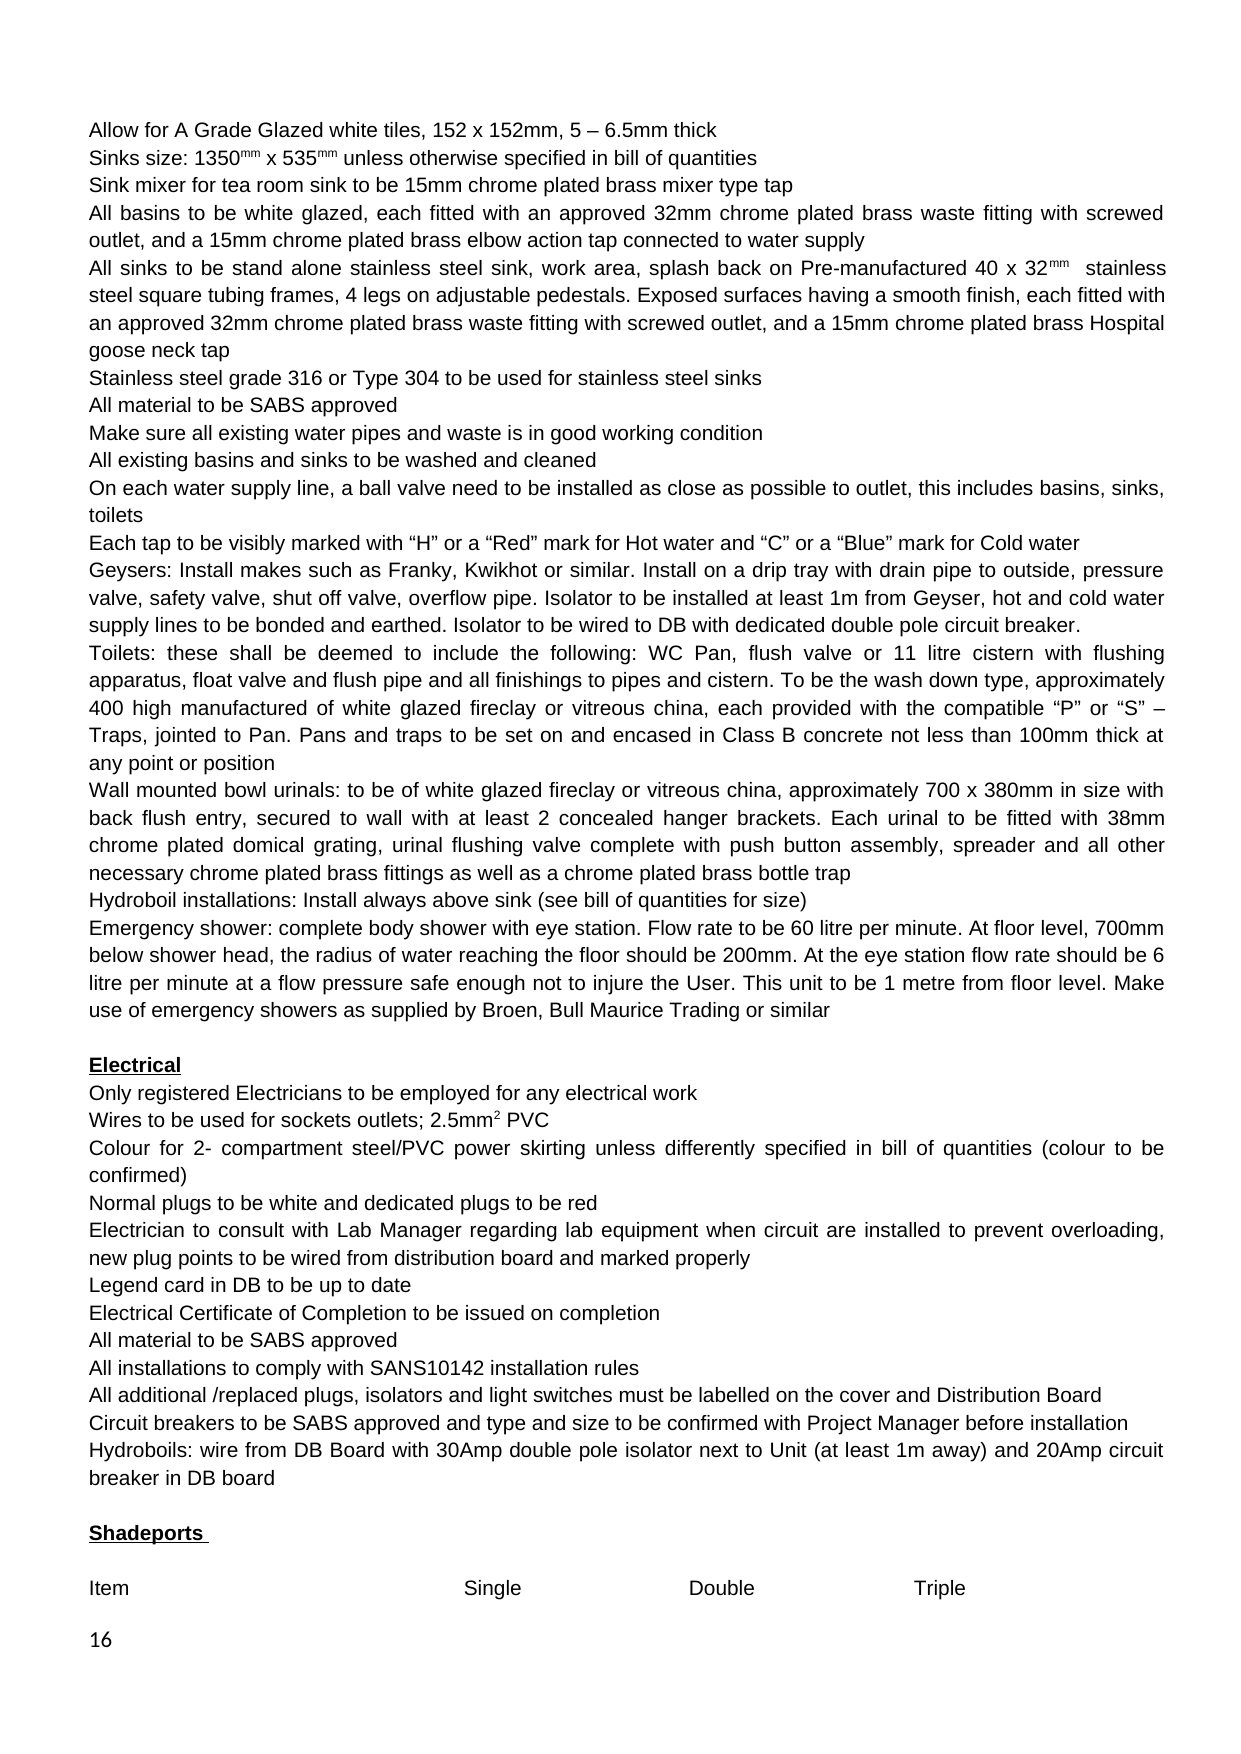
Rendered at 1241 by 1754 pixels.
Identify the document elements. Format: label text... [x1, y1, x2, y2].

text All additional /replaced plugs, isolators and light switches must be labelled on the cover and Distribution Board [89, 1383, 1166, 1407]
text Item Single Double Triple [89, 1576, 1166, 1599]
text All sinks to be stand alone stainless steel sink, work area, splash back on Pre-manufactured 40 x 32mm stainless steel square tubing frames, 4 legs on adjustable pedestals. Exposed surfaces having a smooth finish, each fitted with an approved 32mm chrome plated brass waste fitting with screwed outlet, and a 15mm chrome plated brass Hospital goose neck tap [89, 256, 1166, 362]
text All basins to be white glazed, each fitted with an approved 32mm chrome plated brass waste fitting with screwed outlet, and a 15mm chrome plated brass elbow action tap connected to water supply [89, 201, 1166, 252]
text Emergency shower: complete body shower with eye station. Flow rate to be 60 litre per minute. At floor level, 700mm below shower head, the radius of water reaching the floor should be 200mm. At the eye station flow rate should be 6 litre per minute at a flow pressure safe enough not to injure the User. This unit to be 1 metre from floor level. Make use of emergency showers as supplied by Broen, Bull Maurice Trading or similar [89, 916, 1166, 1022]
text All installations to comply with SANS10142 installation rules [89, 1356, 1166, 1379]
text Shadeports [89, 1521, 1166, 1544]
text Allow for A Grade Glazed white tiles, 152 x 152mm, 5 – 6.5mm thick [89, 118, 1166, 142]
text Sink mixer for tea room sink to be 15mm chrome plated brass mixer type tap [89, 173, 1166, 197]
text Toilets: these shall be deemed to include the following: WC Pan, flush valve or 11 litre cistern with flushing apparatus, float valve and flush pipe and all finishings to pipes and cistern. To be the wash down type, approximately 400 high manufactured of white glazed fireclay or vitreous china, each provided with the compatible “P” or “S” –Traps, jointed to Pan. Pans and traps to be set on and encased in Class B concrete not less than 100mm thick at any point or position [89, 641, 1166, 774]
text Electrical Certificate of Completion to be issued on completion [89, 1301, 1166, 1324]
text Each tap to be visibly marked with “H” or a “Red” mark for Hot water and “C” or a “Blue” mark for Cold water [89, 531, 1166, 554]
text Sinks size: 1350mm x 535mm unless otherwise specified in bill of quantities [89, 146, 1166, 169]
text Electrician to consult with Lab Manager regarding lab equipment when circuit are installed to prevent overloading, new plug points to be wired from distribution board and marked properly [89, 1218, 1166, 1269]
text Normal plugs to be white and dedicated plugs to be red [89, 1191, 1166, 1214]
text Legend card in DB to be up to date [89, 1273, 1166, 1297]
text Only registered Electricians to be employed for any electrical work [89, 1081, 1166, 1104]
text Stainless steel grade 316 or Type 304 to be used for stainless steel sinks [89, 366, 1166, 389]
text Wires to be used for sockets outlets; 2.5mm2 PVC [89, 1108, 1166, 1132]
text All material to be SABS approved [89, 393, 1166, 417]
text Hydroboils: wire from DB Board with 30Amp double pole isolator next to Unit (at least 1m away) and 20Amp circuit breaker in DB board [89, 1438, 1166, 1489]
text Hydroboil installations: Install always above sink (see bill of quantities for size) [89, 888, 1166, 912]
text Colour for 2- compartment steel/PVC power skirting unless differently specified in bill of quantities (colour to be confirmed) [89, 1136, 1166, 1187]
text All material to be SABS approved [89, 1328, 1166, 1352]
text All existing basins and sinks to be washed and cleaned [89, 448, 1166, 472]
text Electrical [89, 1053, 1166, 1077]
text Make sure all existing water pipes and waste is in good working condition [89, 421, 1166, 444]
text Geysers: Install makes such as Franky, Kwikhot or similar. Install on a drip tray with drain pipe to outside, pressure valve, safety valve, shut off valve, overflow pipe. Isolator to be installed at least 1m from Geyser, hot and cold water supply lines to be bonded and earthed. Isolator to be wired to DB with dedicated double pole circuit breaker. [89, 558, 1166, 637]
text On each water supply line, a ball valve need to be installed as close as possible to outlet, this includes basins, sinks, toilets [89, 476, 1166, 527]
text Wall mounted bowl urinals: to be of white glazed fireclay or vitreous china, approximately 700 x 380mm in size with back flush entry, secured to wall with at least 2 concealed hanger brackets. Each urinal to be fitted with 38mm chrome plated domical grating, urinal flushing valve complete with push button assembly, spreader and all other necessary chrome plated brass fittings as well as a chrome plated brass bottle trap [89, 778, 1166, 884]
text Circuit breakers to be SABS approved and type and size to be confirmed with Project Manager before installation [89, 1411, 1166, 1434]
